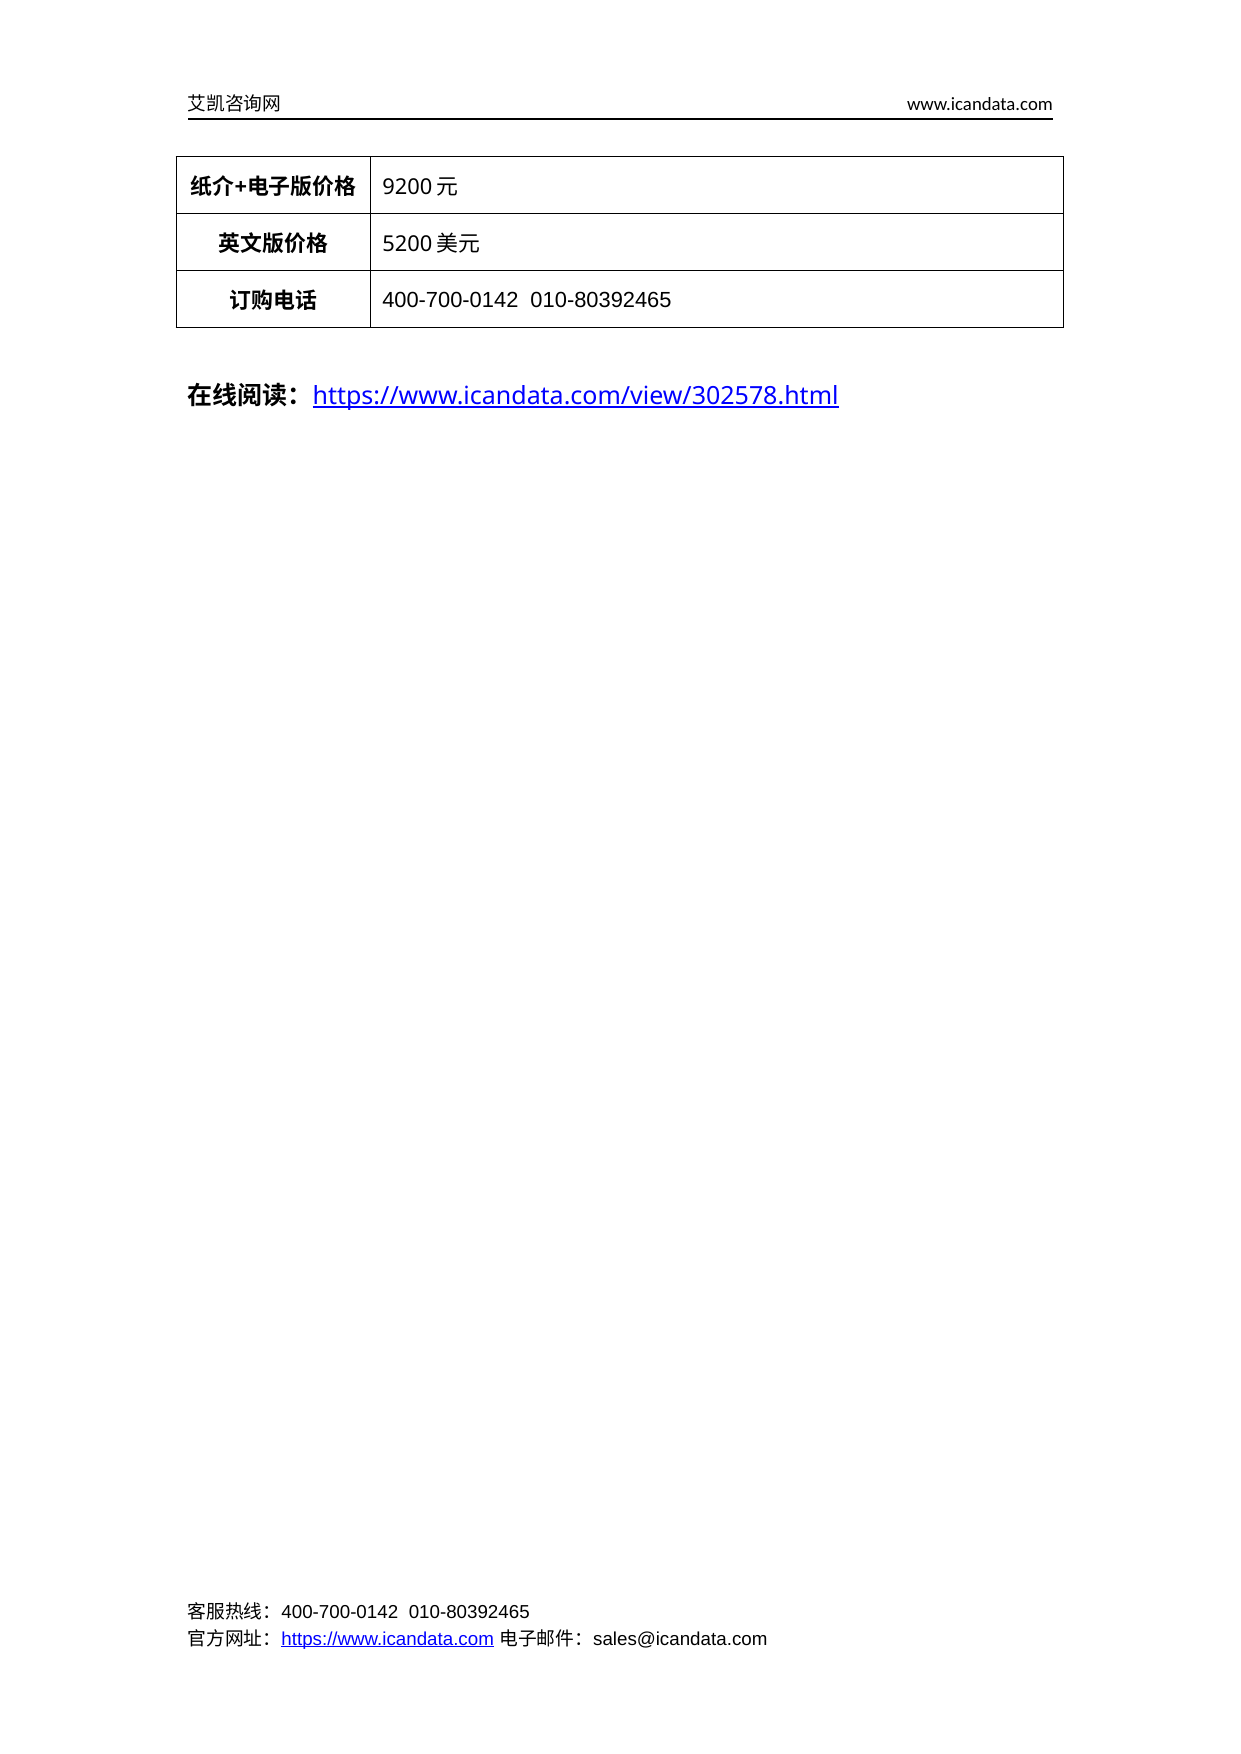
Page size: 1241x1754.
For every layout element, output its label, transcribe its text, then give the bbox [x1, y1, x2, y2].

table_cell 纸介+电子版价格 [177, 157, 370, 213]
table_cell 5200美元 [371, 214, 1063, 270]
text 在线阅读：https://www.icandata.com/view/302578.html [187, 361, 1053, 426]
table_cell 400-700-0142 010-80392465 [371, 271, 1063, 327]
table_cell 订购电话 [177, 271, 370, 327]
table_cell 英文版价格 [177, 214, 370, 270]
table_cell 9200元 [371, 157, 1063, 213]
